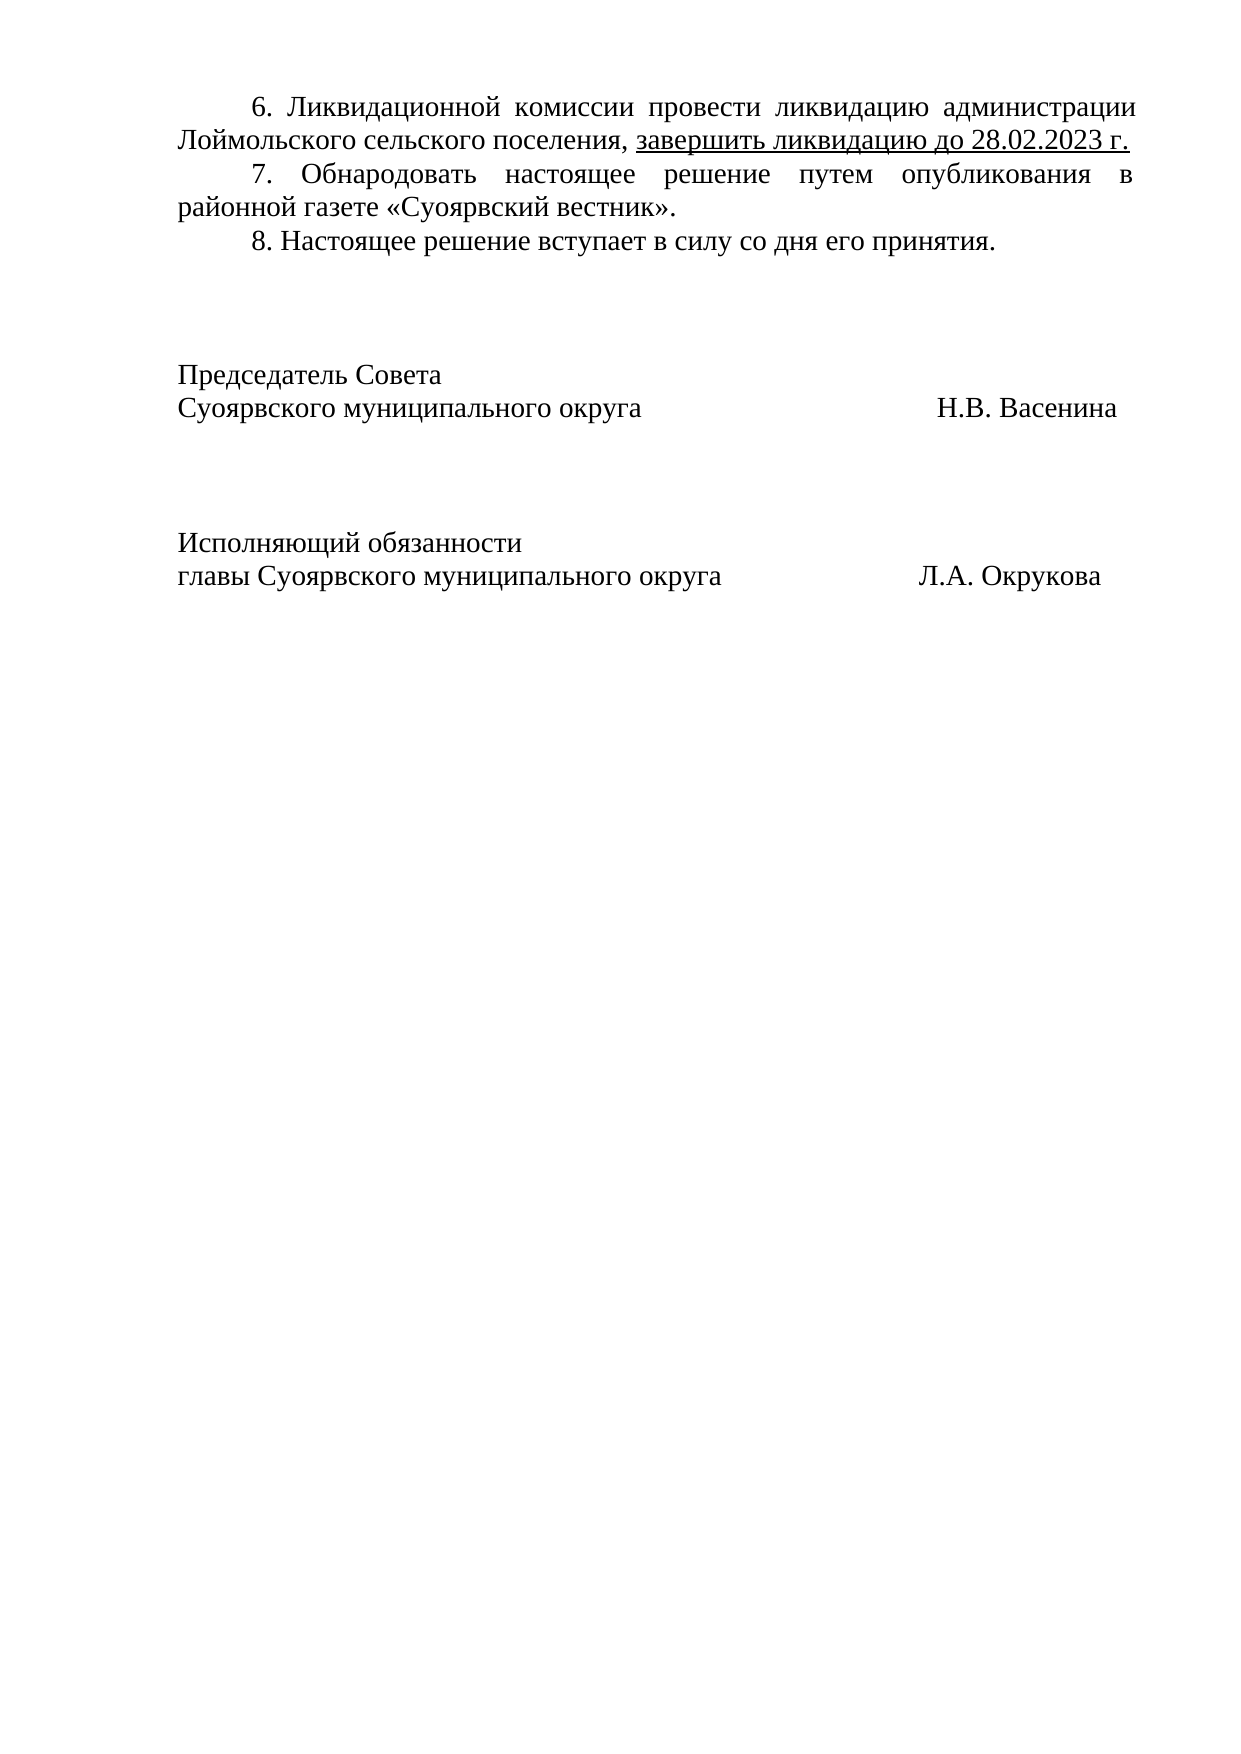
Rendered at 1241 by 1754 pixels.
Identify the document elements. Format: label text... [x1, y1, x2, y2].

text главы Суоярвского муниципального округа Л.А. Окрукова [177, 558, 1134, 592]
text Председатель Совета [177, 357, 1134, 391]
text 8. Настоящее решение вступает в силу со дня его принятия. [177, 223, 1134, 256]
text 7. Обнародовать настоящее решение путем опубликования в районной газете «Суоярвский вестник». [177, 156, 1134, 223]
text Суоярвского муниципального округа Н.В. Васенина [177, 391, 1134, 424]
text Исполняющий обязанности [177, 525, 1134, 558]
text 6. Ликвидационной комиссии провести ликвидацию администрации Лоймольского сельского поселения, завершить ликвидацию до 28.02.2023 г. [177, 89, 1137, 156]
